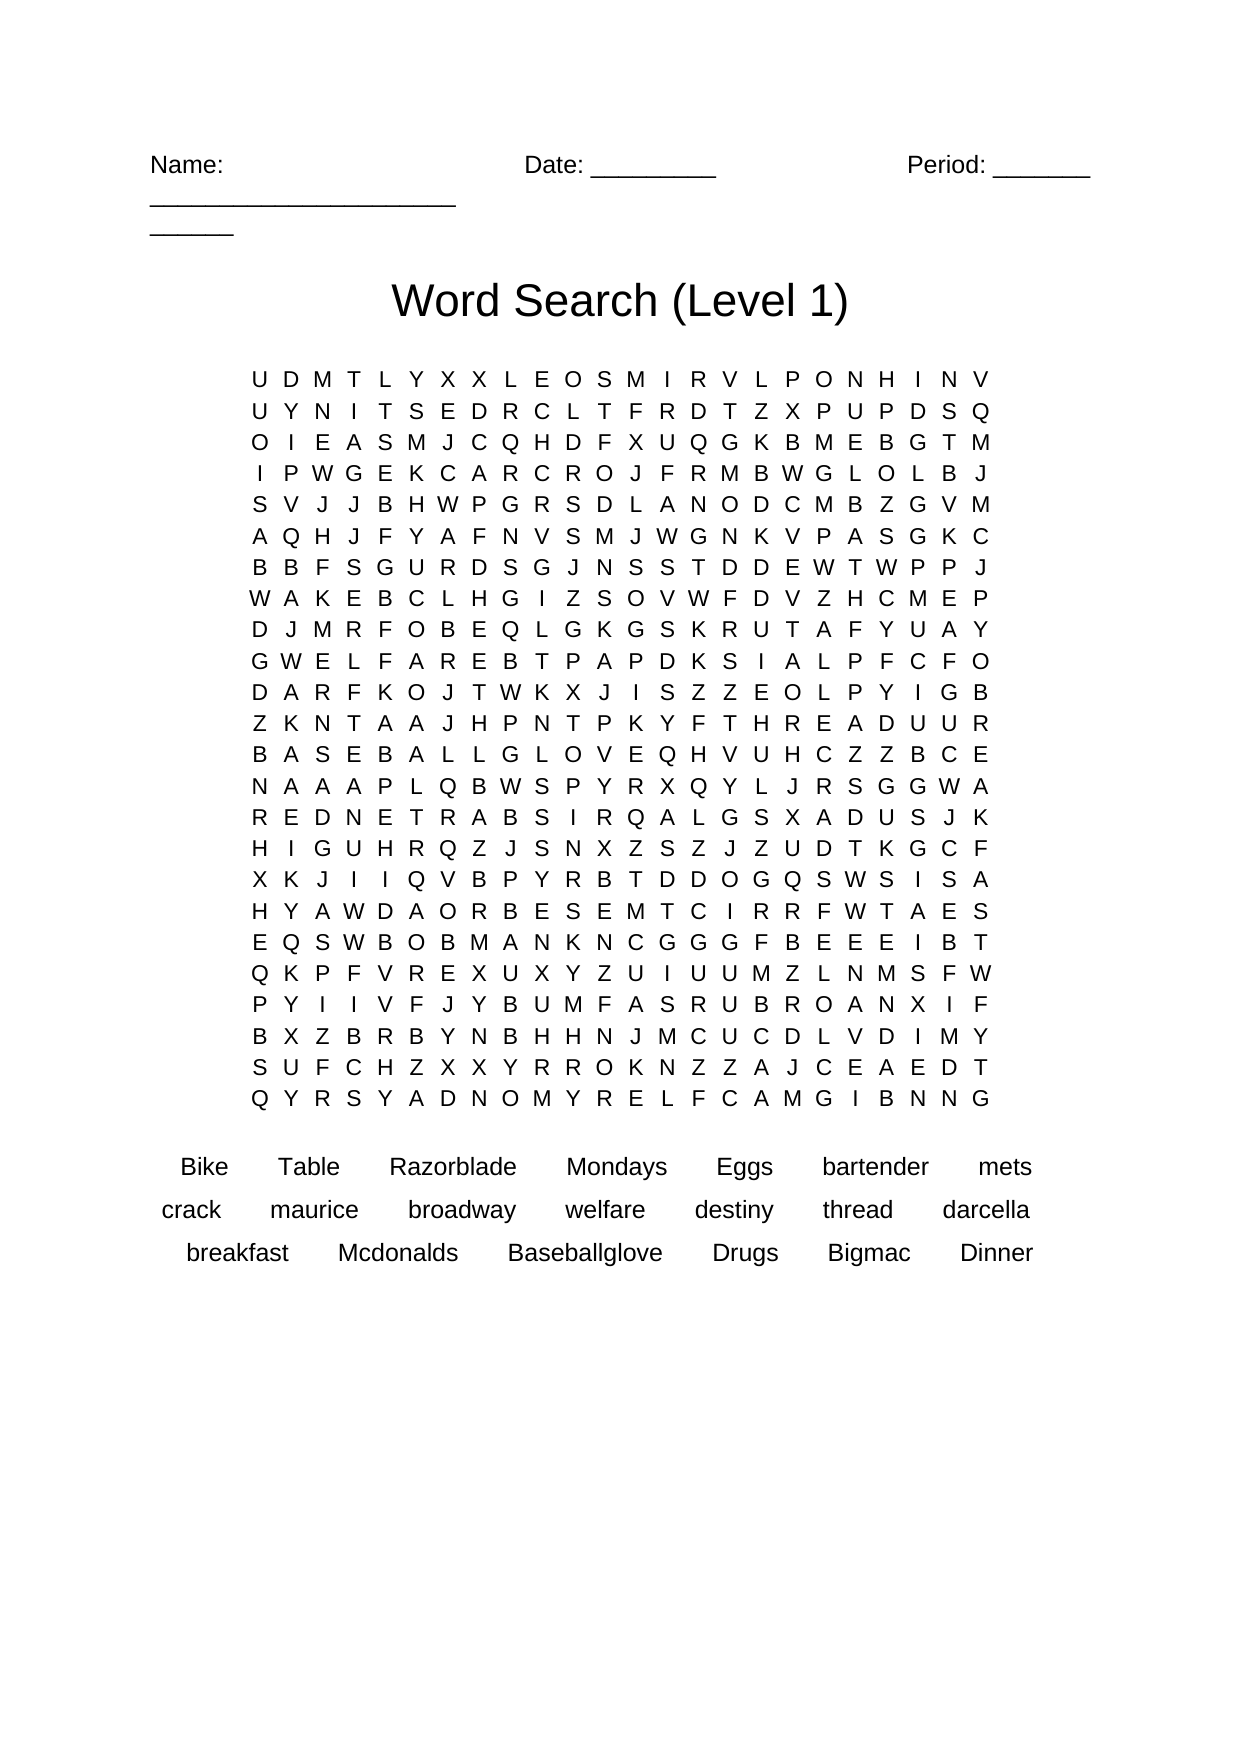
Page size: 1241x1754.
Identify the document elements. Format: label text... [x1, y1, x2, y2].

table_cell G [495, 583, 526, 614]
table_cell Q [651, 739, 683, 770]
table_cell B [871, 426, 902, 458]
table_cell Y [464, 989, 495, 1020]
table_cell W [275, 645, 307, 676]
table_cell E [902, 1051, 933, 1083]
table_cell A [244, 520, 275, 551]
table_cell R [683, 458, 714, 489]
table_cell I [369, 864, 401, 895]
table_cell D [683, 395, 714, 426]
table_cell T [558, 708, 589, 739]
table_header Name: ____________________________ [150, 150, 463, 274]
table_cell W [338, 926, 369, 958]
table_cell K [307, 583, 338, 614]
table_cell X [526, 958, 557, 989]
table_cell R [808, 770, 839, 801]
table_cell S [934, 864, 965, 895]
table_cell C [432, 458, 463, 489]
table_cell H [840, 583, 871, 614]
table_cell I [651, 958, 683, 989]
table_cell G [902, 426, 933, 458]
table_cell P [558, 645, 589, 676]
table_cell M [401, 426, 432, 458]
table_cell G [495, 489, 526, 520]
table_cell U [840, 395, 871, 426]
table_cell B [495, 1020, 526, 1051]
table_cell Y [965, 1020, 996, 1051]
table_cell B [840, 489, 871, 520]
table_cell T [620, 864, 651, 895]
table_cell S [871, 864, 902, 895]
table_cell M [965, 426, 996, 458]
table_cell A [934, 614, 965, 645]
table_cell W [683, 583, 714, 614]
table_cell J [777, 770, 808, 801]
table_cell A [401, 739, 432, 770]
table_cell R [965, 708, 996, 739]
table_cell G [651, 926, 683, 958]
table_cell I [714, 895, 745, 926]
table_cell S [965, 895, 996, 926]
table_header U [244, 364, 275, 395]
table_cell P [495, 864, 526, 895]
table_cell B [934, 458, 965, 489]
table_cell E [808, 926, 839, 958]
table_cell C [714, 1083, 745, 1114]
table_cell E [338, 739, 369, 770]
table_cell K [683, 614, 714, 645]
table_cell C [902, 645, 933, 676]
table_cell F [965, 989, 996, 1020]
table_cell D [934, 1051, 965, 1083]
table_cell A [871, 1051, 902, 1083]
table_cell Q [244, 958, 275, 989]
table_header Date: _________ [463, 150, 777, 274]
table_cell N [307, 395, 338, 426]
table_cell H [777, 739, 808, 770]
table_cell R [495, 395, 526, 426]
table_cell S [714, 645, 745, 676]
table_cell Q [401, 864, 432, 895]
table_cell K [620, 1051, 651, 1083]
table_cell G [902, 489, 933, 520]
table_cell M [871, 958, 902, 989]
table_cell Q [432, 770, 463, 801]
table_cell Z [558, 583, 589, 614]
table_cell X [589, 833, 620, 864]
table_header L [745, 364, 777, 395]
table_cell D [902, 395, 933, 426]
table_cell Q [432, 833, 463, 864]
table_cell V [526, 520, 557, 551]
table_cell P [620, 645, 651, 676]
table_cell F [338, 958, 369, 989]
table_cell F [620, 395, 651, 426]
table_cell F [307, 1051, 338, 1083]
table_cell N [683, 489, 714, 520]
table_cell A [275, 770, 307, 801]
table_cell X [464, 1051, 495, 1083]
table_cell Z [589, 958, 620, 989]
table_cell P [840, 676, 871, 708]
table_cell S [401, 395, 432, 426]
table_cell D [589, 489, 620, 520]
table_cell W [338, 895, 369, 926]
table_cell R [777, 895, 808, 926]
table_cell F [745, 926, 777, 958]
table_cell R [464, 895, 495, 926]
table_cell W [840, 864, 871, 895]
table_cell Z [777, 958, 808, 989]
table_header Y [401, 364, 432, 395]
table_cell E [369, 458, 401, 489]
table_cell Z [620, 833, 651, 864]
table_cell T [369, 395, 401, 426]
table_header P [777, 364, 808, 395]
table_cell I [338, 395, 369, 426]
table_cell S [871, 520, 902, 551]
table_cell N [934, 1083, 965, 1114]
table_cell P [934, 551, 965, 583]
table_cell Q [620, 801, 651, 833]
table_cell L [432, 583, 463, 614]
table_cell C [808, 739, 839, 770]
table_cell B [369, 926, 401, 958]
table_header L [369, 364, 401, 395]
table_cell J [620, 458, 651, 489]
table_cell U [526, 989, 557, 1020]
table_cell A [464, 458, 495, 489]
table_cell E [934, 583, 965, 614]
table_cell C [464, 426, 495, 458]
table_cell E [464, 614, 495, 645]
table_cell N [558, 833, 589, 864]
table_cell T [714, 395, 745, 426]
table_cell U [338, 833, 369, 864]
table_cell X [902, 989, 933, 1020]
table_cell O [808, 989, 839, 1020]
table_cell Q [495, 426, 526, 458]
table_cell J [307, 864, 338, 895]
table_header O [808, 364, 839, 395]
table_cell Y [369, 1083, 401, 1114]
table_cell R [432, 801, 463, 833]
table_cell I [526, 583, 557, 614]
table_cell B [495, 801, 526, 833]
table_cell J [965, 458, 996, 489]
table_cell A [432, 520, 463, 551]
table_cell S [589, 583, 620, 614]
table_cell E [808, 708, 839, 739]
table_cell K [620, 708, 651, 739]
table_cell S [558, 520, 589, 551]
table_cell C [683, 895, 714, 926]
table_cell O [714, 864, 745, 895]
table_cell P [495, 708, 526, 739]
table_cell Y [275, 1083, 307, 1114]
table_cell Q [244, 1083, 275, 1114]
table_cell A [401, 645, 432, 676]
table_cell E [369, 801, 401, 833]
table_cell M [526, 1083, 557, 1114]
table_header T [338, 364, 369, 395]
table_cell W [965, 958, 996, 989]
table_cell G [714, 801, 745, 833]
table_cell B [495, 645, 526, 676]
table_cell Z [464, 833, 495, 864]
table_cell V [432, 864, 463, 895]
table_cell K [275, 708, 307, 739]
table_cell T [464, 676, 495, 708]
table_cell N [464, 1020, 495, 1051]
table_cell T [965, 1051, 996, 1083]
table_cell D [244, 614, 275, 645]
table_cell Q [683, 426, 714, 458]
table_header V [965, 364, 996, 395]
table_cell C [965, 520, 996, 551]
table_cell U [714, 1020, 745, 1051]
table_cell A [651, 801, 683, 833]
table_cell I [745, 645, 777, 676]
table_cell R [244, 801, 275, 833]
table_cell A [965, 864, 996, 895]
table_cell A [307, 770, 338, 801]
table_cell E [307, 645, 338, 676]
table_cell A [401, 895, 432, 926]
table_cell W [244, 583, 275, 614]
table_cell B [369, 739, 401, 770]
table_cell J [432, 708, 463, 739]
table_cell P [965, 583, 996, 614]
table_cell U [495, 958, 526, 989]
table_cell S [526, 801, 557, 833]
table_cell T [526, 645, 557, 676]
table_cell U [244, 395, 275, 426]
table_cell B [244, 1020, 275, 1051]
table_cell F [934, 958, 965, 989]
table_cell P [871, 395, 902, 426]
table_cell A [840, 520, 871, 551]
table_cell X [464, 958, 495, 989]
table_cell A [745, 1083, 777, 1114]
table_header S [589, 364, 620, 395]
title Word Search (Level 1) [150, 274, 1090, 326]
table_cell N [902, 1083, 933, 1114]
table_cell G [620, 614, 651, 645]
table_cell R [777, 989, 808, 1020]
table_cell J [777, 1051, 808, 1083]
table_cell E [338, 583, 369, 614]
table_cell G [683, 926, 714, 958]
table_cell V [777, 583, 808, 614]
table_cell O [558, 739, 589, 770]
table_cell R [526, 1051, 557, 1083]
table_cell Z [714, 1051, 745, 1083]
table_cell H [464, 583, 495, 614]
table_cell K [745, 520, 777, 551]
table_cell B [369, 489, 401, 520]
table_cell G [338, 458, 369, 489]
table_cell E [840, 1051, 871, 1083]
table_cell R [307, 676, 338, 708]
table_cell U [683, 958, 714, 989]
table_cell Y [432, 1020, 463, 1051]
table_cell P [307, 958, 338, 989]
table_cell B [432, 926, 463, 958]
table_cell C [401, 583, 432, 614]
table_cell R [432, 551, 463, 583]
table_cell Y [871, 676, 902, 708]
table_cell B [495, 895, 526, 926]
table_header N [840, 364, 871, 395]
table_cell B [464, 864, 495, 895]
table_cell B [275, 551, 307, 583]
table_cell C [526, 458, 557, 489]
table_cell P [840, 645, 871, 676]
table_cell B [589, 864, 620, 895]
table_cell K [401, 458, 432, 489]
table_cell F [338, 676, 369, 708]
table_cell O [777, 676, 808, 708]
table_cell J [432, 426, 463, 458]
table_cell U [871, 801, 902, 833]
table_cell J [307, 489, 338, 520]
table_cell A [369, 708, 401, 739]
table_cell A [464, 801, 495, 833]
table_cell R [338, 614, 369, 645]
table_cell Z [307, 1020, 338, 1051]
table_cell Z [871, 739, 902, 770]
table_cell E [432, 395, 463, 426]
table_cell W [871, 551, 902, 583]
text Bike Table Razorblade Mondays Eggs bartender mets crack maurice broadway welfare destiny thread darcella breakfast Mcdonalds Baseballglove Drugs Bigmac Dinner [150, 1151, 1090, 1266]
table_cell R [307, 1083, 338, 1114]
table_cell Y [558, 1083, 589, 1114]
table_cell Q [495, 614, 526, 645]
table_cell G [683, 520, 714, 551]
table_cell L [464, 739, 495, 770]
table_cell P [808, 395, 839, 426]
table_cell V [934, 489, 965, 520]
table_cell C [620, 926, 651, 958]
table_cell M [808, 426, 839, 458]
table_cell M [965, 489, 996, 520]
table_cell J [338, 489, 369, 520]
table_cell D [369, 895, 401, 926]
table_cell Y [401, 520, 432, 551]
table_cell W [432, 489, 463, 520]
table_cell S [558, 895, 589, 926]
table_cell D [464, 551, 495, 583]
table_cell K [589, 614, 620, 645]
table_cell U [745, 614, 777, 645]
table_cell A [401, 1083, 432, 1114]
table_cell N [244, 770, 275, 801]
table_cell P [369, 770, 401, 801]
table_cell U [777, 833, 808, 864]
table_cell R [683, 989, 714, 1020]
table_header R [683, 364, 714, 395]
table_cell G [871, 770, 902, 801]
table_cell D [651, 645, 683, 676]
table_cell J [432, 989, 463, 1020]
table_cell C [871, 583, 902, 614]
table_cell K [745, 426, 777, 458]
table_cell T [401, 801, 432, 833]
table_header V [714, 364, 745, 395]
table_cell G [369, 551, 401, 583]
table_cell U [902, 614, 933, 645]
table_cell A [589, 645, 620, 676]
table_cell R [432, 645, 463, 676]
table_cell L [840, 458, 871, 489]
table_cell S [307, 739, 338, 770]
table_cell C [526, 395, 557, 426]
table_cell R [589, 1083, 620, 1114]
table_cell D [745, 583, 777, 614]
table_cell R [558, 1051, 589, 1083]
table_cell M [934, 1020, 965, 1051]
table_cell E [777, 551, 808, 583]
table_cell Y [714, 770, 745, 801]
table_cell C [338, 1051, 369, 1083]
table_cell P [558, 770, 589, 801]
table_cell S [902, 801, 933, 833]
table_cell R [714, 614, 745, 645]
table_cell F [651, 458, 683, 489]
table_cell T [840, 833, 871, 864]
table_cell M [777, 1083, 808, 1114]
table_cell L [526, 739, 557, 770]
table_cell Y [558, 958, 589, 989]
table_cell F [307, 551, 338, 583]
table_cell S [808, 864, 839, 895]
table_cell N [871, 989, 902, 1020]
table_cell F [683, 1083, 714, 1114]
table_cell A [275, 583, 307, 614]
table_cell S [620, 551, 651, 583]
table_cell N [589, 926, 620, 958]
table_cell E [589, 895, 620, 926]
table_cell H [526, 426, 557, 458]
table_cell A [620, 989, 651, 1020]
table_cell D [244, 676, 275, 708]
table_cell D [745, 551, 777, 583]
table_header D [275, 364, 307, 395]
table_cell F [589, 989, 620, 1020]
table_cell N [589, 551, 620, 583]
table_cell H [401, 489, 432, 520]
table_cell Z [808, 583, 839, 614]
table_cell K [369, 676, 401, 708]
table_cell S [745, 801, 777, 833]
table_cell Y [651, 708, 683, 739]
table_cell A [808, 614, 839, 645]
table_cell E [526, 895, 557, 926]
table_cell H [464, 708, 495, 739]
table_cell V [714, 739, 745, 770]
table_cell M [714, 458, 745, 489]
table_cell A [338, 770, 369, 801]
table_cell Z [871, 489, 902, 520]
table_cell V [777, 520, 808, 551]
table_cell A [902, 895, 933, 926]
table_cell J [432, 676, 463, 708]
table_cell E [432, 958, 463, 989]
table_cell S [651, 833, 683, 864]
table_cell I [275, 426, 307, 458]
table_cell I [840, 1083, 871, 1114]
table_cell V [369, 989, 401, 1020]
table_cell R [495, 458, 526, 489]
table_cell K [526, 676, 557, 708]
table_cell B [777, 426, 808, 458]
table_cell K [871, 833, 902, 864]
table_cell C [934, 739, 965, 770]
table_cell Y [275, 895, 307, 926]
table_cell F [401, 989, 432, 1020]
table_cell C [745, 1020, 777, 1051]
table_cell Y [275, 989, 307, 1020]
table_cell H [526, 1020, 557, 1051]
table_cell B [495, 989, 526, 1020]
table_cell L [338, 645, 369, 676]
table_cell S [651, 676, 683, 708]
table_header E [526, 364, 557, 395]
table_cell C [808, 1051, 839, 1083]
table_cell T [934, 426, 965, 458]
table_cell H [683, 739, 714, 770]
table_cell G [902, 520, 933, 551]
table_cell L [683, 801, 714, 833]
table_cell Q [275, 520, 307, 551]
table_cell B [464, 770, 495, 801]
table_cell Y [589, 770, 620, 801]
table_cell X [275, 1020, 307, 1051]
table_cell M [808, 489, 839, 520]
table_cell R [369, 1020, 401, 1051]
table_cell Y [495, 1051, 526, 1083]
table_cell N [464, 1083, 495, 1114]
table_cell H [369, 833, 401, 864]
table_cell D [871, 708, 902, 739]
table_cell W [495, 770, 526, 801]
table_cell L [620, 489, 651, 520]
table_cell E [840, 426, 871, 458]
table_cell F [464, 520, 495, 551]
table_cell L [745, 770, 777, 801]
table_cell I [558, 801, 589, 833]
table_cell E [745, 676, 777, 708]
table_cell O [589, 458, 620, 489]
table_header O [558, 364, 589, 395]
table_cell U [275, 1051, 307, 1083]
table_cell P [589, 708, 620, 739]
table_cell X [777, 395, 808, 426]
table_cell T [840, 551, 871, 583]
table_cell E [620, 739, 651, 770]
table_cell M [558, 989, 589, 1020]
table_cell L [902, 458, 933, 489]
table_cell Z [745, 395, 777, 426]
table_cell C [777, 489, 808, 520]
table_cell D [558, 426, 589, 458]
table_cell R [777, 708, 808, 739]
table_cell A [745, 1051, 777, 1083]
table_cell O [620, 583, 651, 614]
table_cell Z [840, 739, 871, 770]
table_cell D [871, 1020, 902, 1051]
table_cell G [745, 864, 777, 895]
table_cell D [777, 1020, 808, 1051]
table_cell L [526, 614, 557, 645]
table_header Period: _______ [777, 150, 1090, 274]
table_cell A [840, 708, 871, 739]
table_cell M [464, 926, 495, 958]
table_cell H [745, 708, 777, 739]
table_cell E [464, 645, 495, 676]
table_cell G [714, 926, 745, 958]
table_cell M [589, 520, 620, 551]
table_header M [307, 364, 338, 395]
table_cell Q [275, 926, 307, 958]
table_cell L [808, 676, 839, 708]
table_cell V [589, 739, 620, 770]
table_cell F [683, 708, 714, 739]
table_cell N [840, 958, 871, 989]
table_cell Z [683, 676, 714, 708]
table_cell S [558, 489, 589, 520]
table_cell H [307, 520, 338, 551]
table_cell O [495, 1083, 526, 1114]
table_cell B [745, 458, 777, 489]
table_cell Z [683, 833, 714, 864]
table_cell K [275, 864, 307, 895]
table_cell I [620, 676, 651, 708]
table_cell E [965, 739, 996, 770]
table_cell N [338, 801, 369, 833]
table_cell N [651, 1051, 683, 1083]
table_cell J [589, 676, 620, 708]
table_cell L [401, 770, 432, 801]
table_cell F [369, 520, 401, 551]
table_cell K [965, 801, 996, 833]
table_cell G [965, 1083, 996, 1114]
table_cell X [620, 426, 651, 458]
table_cell V [651, 583, 683, 614]
table_cell K [275, 958, 307, 989]
table_cell J [495, 833, 526, 864]
table_cell X [558, 676, 589, 708]
table_cell R [620, 770, 651, 801]
table_cell J [934, 801, 965, 833]
table_cell T [714, 708, 745, 739]
table_cell S [902, 958, 933, 989]
table_cell I [244, 458, 275, 489]
table_cell J [965, 551, 996, 583]
table_cell G [558, 614, 589, 645]
table_cell A [275, 739, 307, 770]
table_cell G [526, 551, 557, 583]
table_cell L [558, 395, 589, 426]
table_cell D [464, 395, 495, 426]
table_cell C [683, 1020, 714, 1051]
table_cell O [871, 458, 902, 489]
table_cell G [934, 676, 965, 708]
table_cell H [369, 1051, 401, 1083]
table_cell F [965, 833, 996, 864]
table_cell X [432, 1051, 463, 1083]
table_cell L [651, 1083, 683, 1114]
table_cell P [902, 551, 933, 583]
table_cell B [244, 739, 275, 770]
table_cell S [526, 833, 557, 864]
table_cell X [777, 801, 808, 833]
table_cell M [651, 1020, 683, 1051]
table_cell B [902, 739, 933, 770]
table_cell Z [714, 676, 745, 708]
table_cell E [871, 926, 902, 958]
table_cell J [714, 833, 745, 864]
table_cell A [275, 676, 307, 708]
table_cell E [244, 926, 275, 958]
table_header M [620, 364, 651, 395]
table_cell N [714, 520, 745, 551]
table_cell I [275, 833, 307, 864]
table_cell O [401, 926, 432, 958]
table_cell G [244, 645, 275, 676]
table_cell W [808, 551, 839, 583]
table_cell S [934, 395, 965, 426]
table_cell M [902, 583, 933, 614]
table_cell V [275, 489, 307, 520]
table_cell Z [401, 1051, 432, 1083]
table_cell P [808, 520, 839, 551]
table_cell L [808, 645, 839, 676]
table_cell A [307, 895, 338, 926]
table_cell I [902, 864, 933, 895]
table_cell D [307, 801, 338, 833]
table_cell S [840, 770, 871, 801]
table_cell P [464, 489, 495, 520]
table_cell R [651, 395, 683, 426]
table_cell L [808, 1020, 839, 1051]
table_cell T [965, 926, 996, 958]
table_header I [651, 364, 683, 395]
table_cell Y [275, 395, 307, 426]
table_cell Z [244, 708, 275, 739]
table_cell A [338, 426, 369, 458]
table_cell S [526, 770, 557, 801]
table_cell F [714, 583, 745, 614]
table_cell W [934, 770, 965, 801]
table_cell O [965, 645, 996, 676]
table_cell K [934, 520, 965, 551]
table_cell Y [965, 614, 996, 645]
table_cell A [808, 801, 839, 833]
table_cell L [432, 739, 463, 770]
table_cell A [777, 645, 808, 676]
table_cell R [401, 833, 432, 864]
table_cell G [902, 833, 933, 864]
table_cell U [714, 958, 745, 989]
table_cell I [902, 926, 933, 958]
table_cell H [244, 895, 275, 926]
table_cell U [714, 989, 745, 1020]
table_cell E [307, 426, 338, 458]
table_cell J [620, 1020, 651, 1051]
table_cell W [495, 676, 526, 708]
table_cell D [808, 833, 839, 864]
table_cell N [495, 520, 526, 551]
table_header N [934, 364, 965, 395]
table_cell N [526, 708, 557, 739]
table_cell J [620, 520, 651, 551]
table_cell N [307, 708, 338, 739]
table_cell P [244, 989, 275, 1020]
table_header H [871, 364, 902, 395]
table_cell I [307, 989, 338, 1020]
table_cell E [275, 801, 307, 833]
table_cell H [558, 1020, 589, 1051]
table_header I [902, 364, 933, 395]
table_cell V [369, 958, 401, 989]
table_cell U [902, 708, 933, 739]
table_cell C [934, 833, 965, 864]
table_cell E [934, 895, 965, 926]
table_cell X [244, 864, 275, 895]
table_cell Q [777, 864, 808, 895]
table_cell I [934, 989, 965, 1020]
table_cell G [307, 833, 338, 864]
table_cell Z [745, 833, 777, 864]
table_cell F [840, 614, 871, 645]
table_cell O [244, 426, 275, 458]
table_cell S [651, 551, 683, 583]
table_cell T [338, 708, 369, 739]
table_cell N [526, 926, 557, 958]
table_cell D [432, 1083, 463, 1114]
table_cell G [808, 458, 839, 489]
table_cell R [558, 864, 589, 895]
table_cell D [683, 864, 714, 895]
table_cell B [338, 1020, 369, 1051]
table_header X [432, 364, 463, 395]
table_cell Q [683, 770, 714, 801]
table_cell J [275, 614, 307, 645]
table_cell T [777, 614, 808, 645]
table_cell R [745, 895, 777, 926]
table_cell E [840, 926, 871, 958]
table_cell O [401, 676, 432, 708]
table_cell R [558, 458, 589, 489]
table_cell A [651, 489, 683, 520]
table_cell B [871, 1083, 902, 1114]
table_cell S [495, 551, 526, 583]
table_cell X [651, 770, 683, 801]
table_cell G [714, 426, 745, 458]
table_cell A [965, 770, 996, 801]
table_cell T [683, 551, 714, 583]
table_cell F [369, 614, 401, 645]
table_cell I [338, 864, 369, 895]
table_cell W [840, 895, 871, 926]
table_cell B [369, 583, 401, 614]
table_cell Q [965, 395, 996, 426]
table_cell U [651, 426, 683, 458]
table_cell M [620, 895, 651, 926]
table_cell T [871, 895, 902, 926]
table_cell J [338, 520, 369, 551]
table_cell U [620, 958, 651, 989]
table_cell O [714, 489, 745, 520]
table_cell F [871, 645, 902, 676]
table_cell A [495, 926, 526, 958]
table_cell A [840, 989, 871, 1020]
table_cell U [745, 739, 777, 770]
table_cell S [244, 489, 275, 520]
table_cell B [244, 551, 275, 583]
table_cell K [558, 926, 589, 958]
table_cell B [965, 676, 996, 708]
table_cell G [902, 770, 933, 801]
table_cell R [526, 489, 557, 520]
table_cell O [432, 895, 463, 926]
table_cell F [369, 645, 401, 676]
table_cell R [401, 958, 432, 989]
table_cell U [401, 551, 432, 583]
table_cell R [589, 801, 620, 833]
table_cell W [777, 458, 808, 489]
table_cell B [934, 926, 965, 958]
table_cell T [589, 395, 620, 426]
table_cell B [401, 1020, 432, 1051]
table_cell Y [871, 614, 902, 645]
table_cell N [589, 1020, 620, 1051]
table_cell G [495, 739, 526, 770]
table_cell V [840, 1020, 871, 1051]
table_cell F [808, 895, 839, 926]
table_cell S [307, 926, 338, 958]
table_cell M [745, 958, 777, 989]
table_cell D [651, 864, 683, 895]
table_cell B [432, 614, 463, 645]
table_cell O [589, 1051, 620, 1083]
table_cell I [902, 1020, 933, 1051]
table_cell B [777, 926, 808, 958]
table_cell J [558, 551, 589, 583]
table_header L [495, 364, 526, 395]
table_cell S [651, 989, 683, 1020]
table_cell F [934, 645, 965, 676]
table_cell S [369, 426, 401, 458]
table_cell W [307, 458, 338, 489]
table_cell D [745, 489, 777, 520]
table_cell T [651, 895, 683, 926]
table_cell U [934, 708, 965, 739]
table_cell E [620, 1083, 651, 1114]
table_cell F [589, 426, 620, 458]
table_cell I [338, 989, 369, 1020]
table_cell S [651, 614, 683, 645]
table_cell L [808, 958, 839, 989]
table_cell D [714, 551, 745, 583]
table_cell H [244, 833, 275, 864]
table_cell K [683, 645, 714, 676]
table_cell G [808, 1083, 839, 1114]
table_cell A [401, 708, 432, 739]
table_cell Z [683, 1051, 714, 1083]
table_cell Y [526, 864, 557, 895]
table_cell W [651, 520, 683, 551]
table_cell S [338, 1083, 369, 1114]
table_cell P [275, 458, 307, 489]
table_cell I [902, 676, 933, 708]
table_cell D [840, 801, 871, 833]
table_cell B [745, 989, 777, 1020]
table_cell S [338, 551, 369, 583]
table_cell O [401, 614, 432, 645]
table_header X [464, 364, 495, 395]
table_cell S [244, 1051, 275, 1083]
table_cell M [307, 614, 338, 645]
